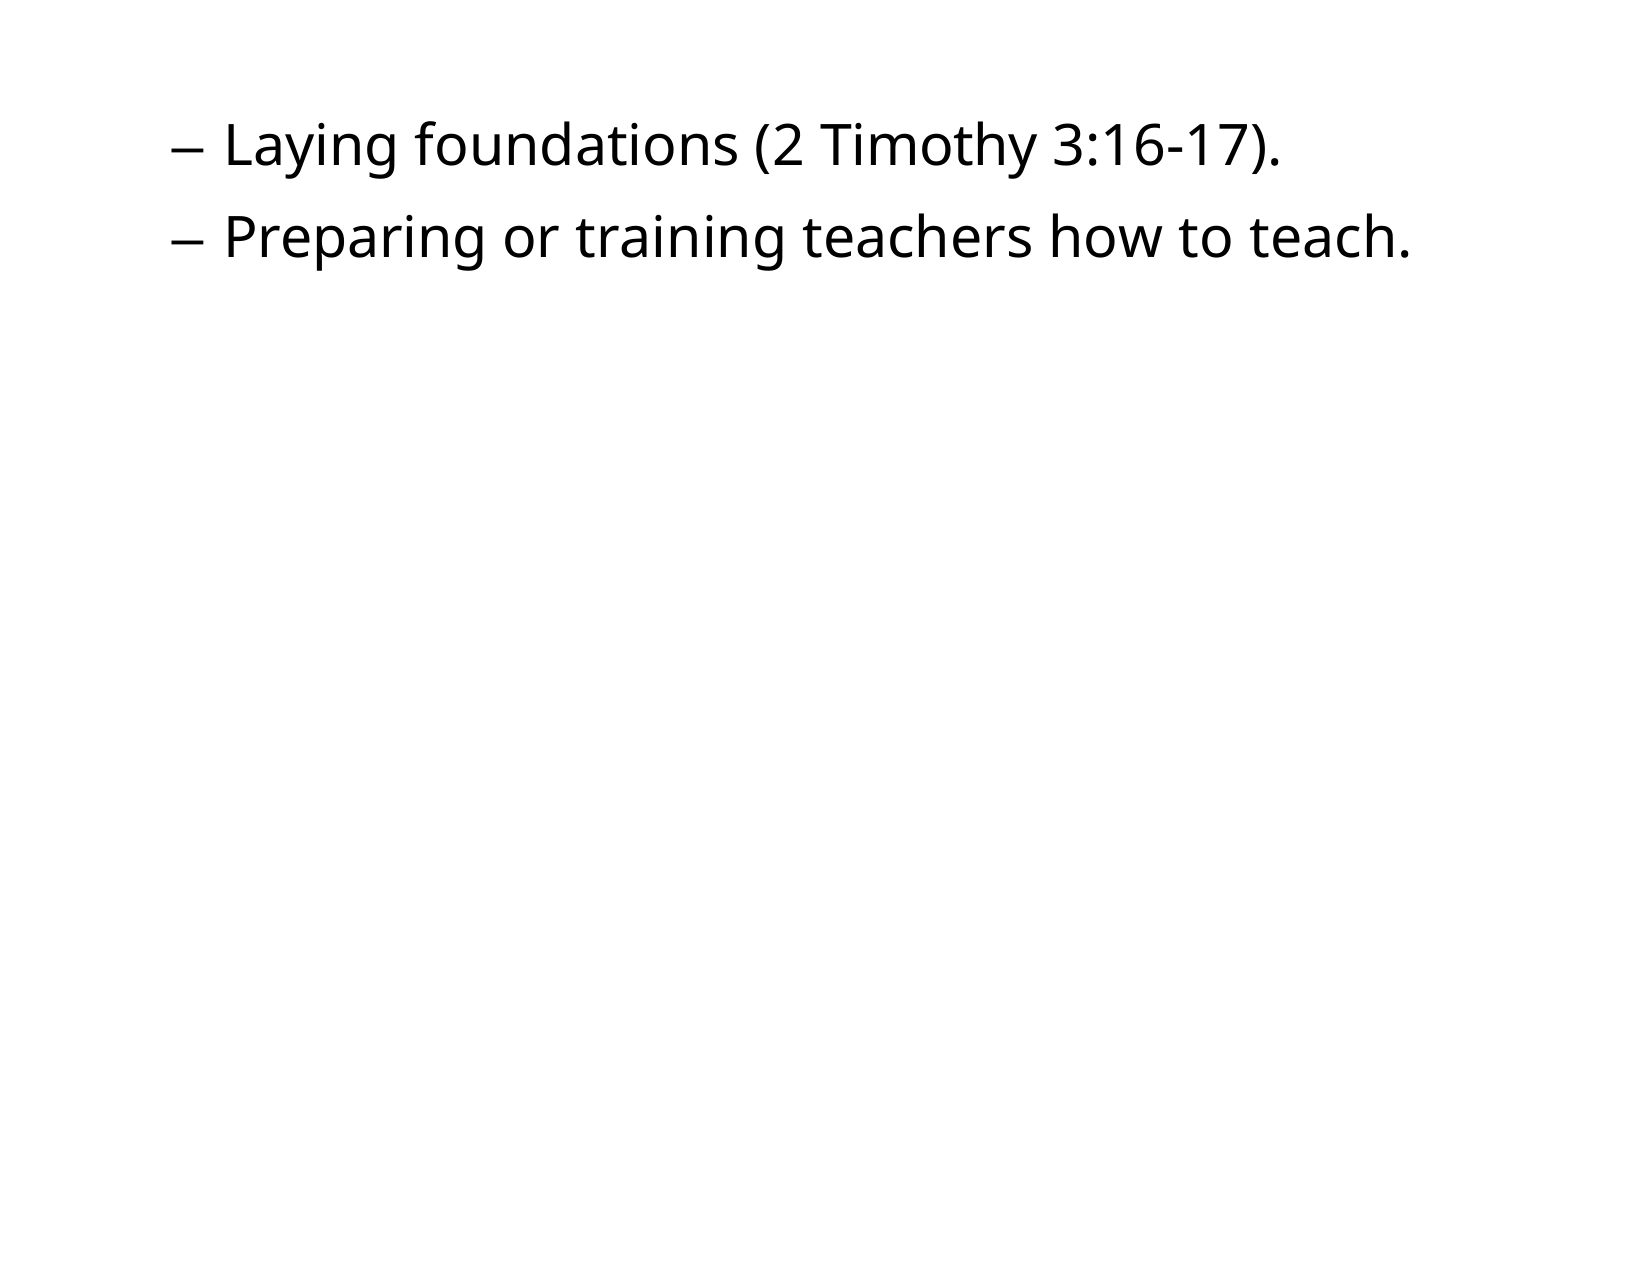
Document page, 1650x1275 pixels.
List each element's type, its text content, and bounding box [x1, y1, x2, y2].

list Laying foundations (2 Timothy 3:16-17). [171, 104, 1571, 182]
list Preparing or training teachers how to teach. [171, 196, 1571, 274]
